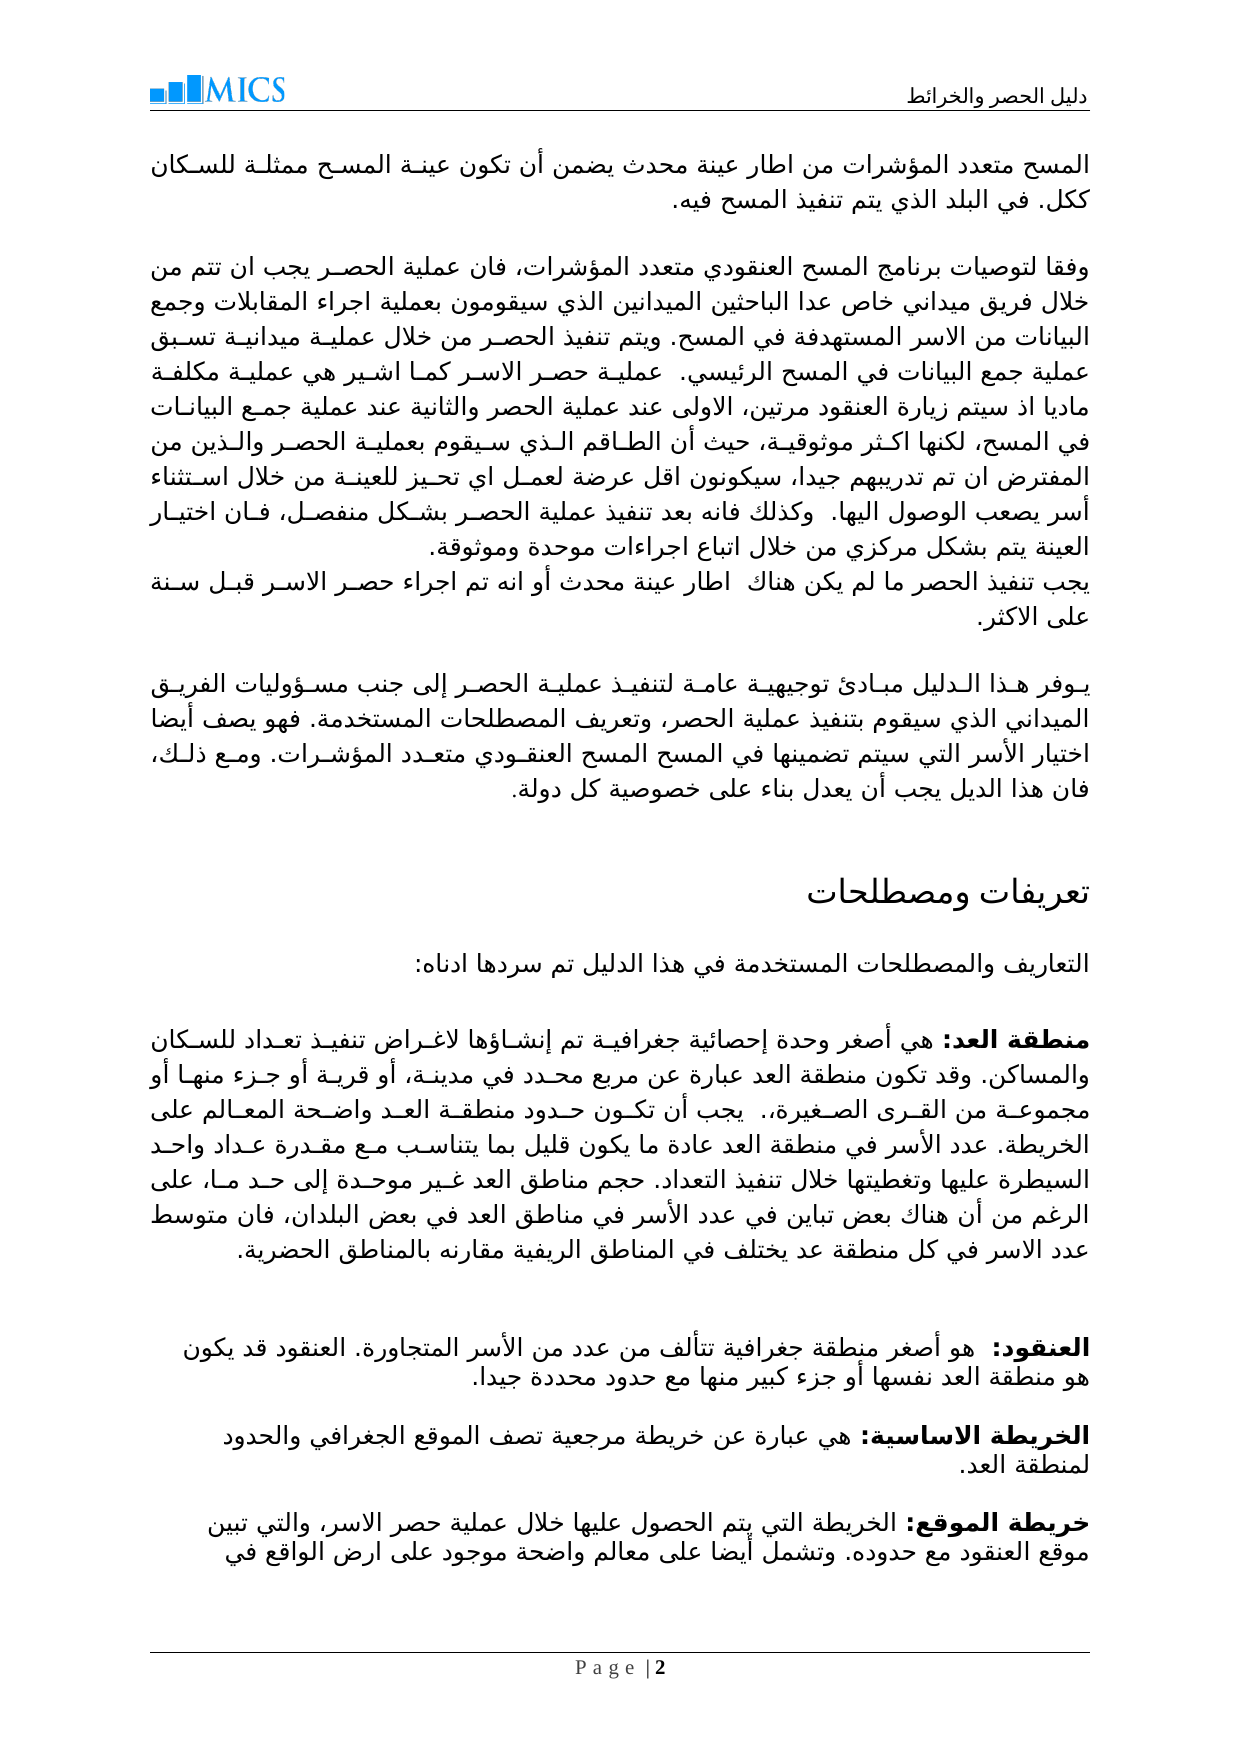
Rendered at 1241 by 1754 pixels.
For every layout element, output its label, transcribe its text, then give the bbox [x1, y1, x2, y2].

subtitle تعريفات ومصطلحات [150, 872, 1090, 910]
text يجب تنفيذ الحصر ما لم يكن هناك اطار عينة محدث أو انه تم اجراء حصر الاسر قبل سنة على الاكثر. [150, 567, 1090, 631]
text منطقة العد: هي أصغر وحدة إحصائية جغرافية تم إنشاؤها لاغراض تنفيذ تعداد للسكان والمساكن. وقد تكون منطقة العد عبارة عن مربع محدد في مدينة، أو قرية أو جزء منها أو مجموعة من القرى الصغيرة،. يجب أن تكون حدود منطقة العد واضحة المعالم على الخريطة. عدد الأسر في منطقة العد عادة ما يكون قليل بما يتناسب مع مقدرة عداد واحد السيطرة عليها وتغطيتها خلال تنفيذ التعداد. حجم مناطق العد غير موحدة إلى حد ما، على الرغم من أن هناك بعض تباين في عدد الأسر في مناطق العد في بعض البلدان، فان متوسط عدد الاسر في كل منطقة عد يختلف في المناطق الريفية مقارنه بالمناطق الحضرية. [150, 1025, 1090, 1264]
text يوفر هذا الدليل مبادئ توجيهية عامة لتنفيذ عملية الحصر إلى جنب مسؤوليات الفريق الميداني الذي سيقوم بتنفيذ عملية الحصر، وتعريف المصطلحات المستخدمة. فهو يصف أيضا اختيار الأسر التي سيتم تضمينها في المسح المسح العنقودي متعدد المؤشرات. ومع ذلك، فان هذا الديل يجب أن يعدل بناء على خصوصية كل دولة. [150, 669, 1090, 803]
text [150, 1333, 1090, 1567]
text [150, 150, 1090, 214]
text التعاريف والمصطلحات المستخدمة في هذا الدليل تم سردها ادناه: [150, 949, 1090, 978]
text وفقا لتوصيات برنامج المسح العنقودي متعدد المؤشرات، فان عملية الحصر يجب ان تتم من خلال فريق ميداني خاص عدا الباحثين الميدانين الذي سيقومون بعملية اجراء المقابلات وجمع البيانات من الاسر المستهدفة في المسح. ويتم تنفيذ الحصر من خلال عملية ميدانية تسبق عملية جمع البيانات في المسح الرئيسي. عملية حصر الاسر كما اشير هي عملية مكلفة ماديا اذ سيتم زيارة العنقود مرتين، الاولى عند عملية الحصر والثانية عند عملية جمع البيانات في المسح، لكنها اكثر موثوقية، حيث أن الطاقم الذي سيقوم بعملية الحصر والذين من المفترض ان تم تدريبهم جيدا، سيكونون اقل عرضة لعمل اي تحيز للعينة من خلال استثناء أسر يصعب الوصول اليها. وكذلك فانه بعد تنفيذ عملية الحصر بشكل منفصل، فان اختيار العينة يتم بشكل مركزي من خلال اتباع اجراءات موحدة وموثوقة. [150, 220, 1090, 561]
picture [150, 75, 285, 104]
